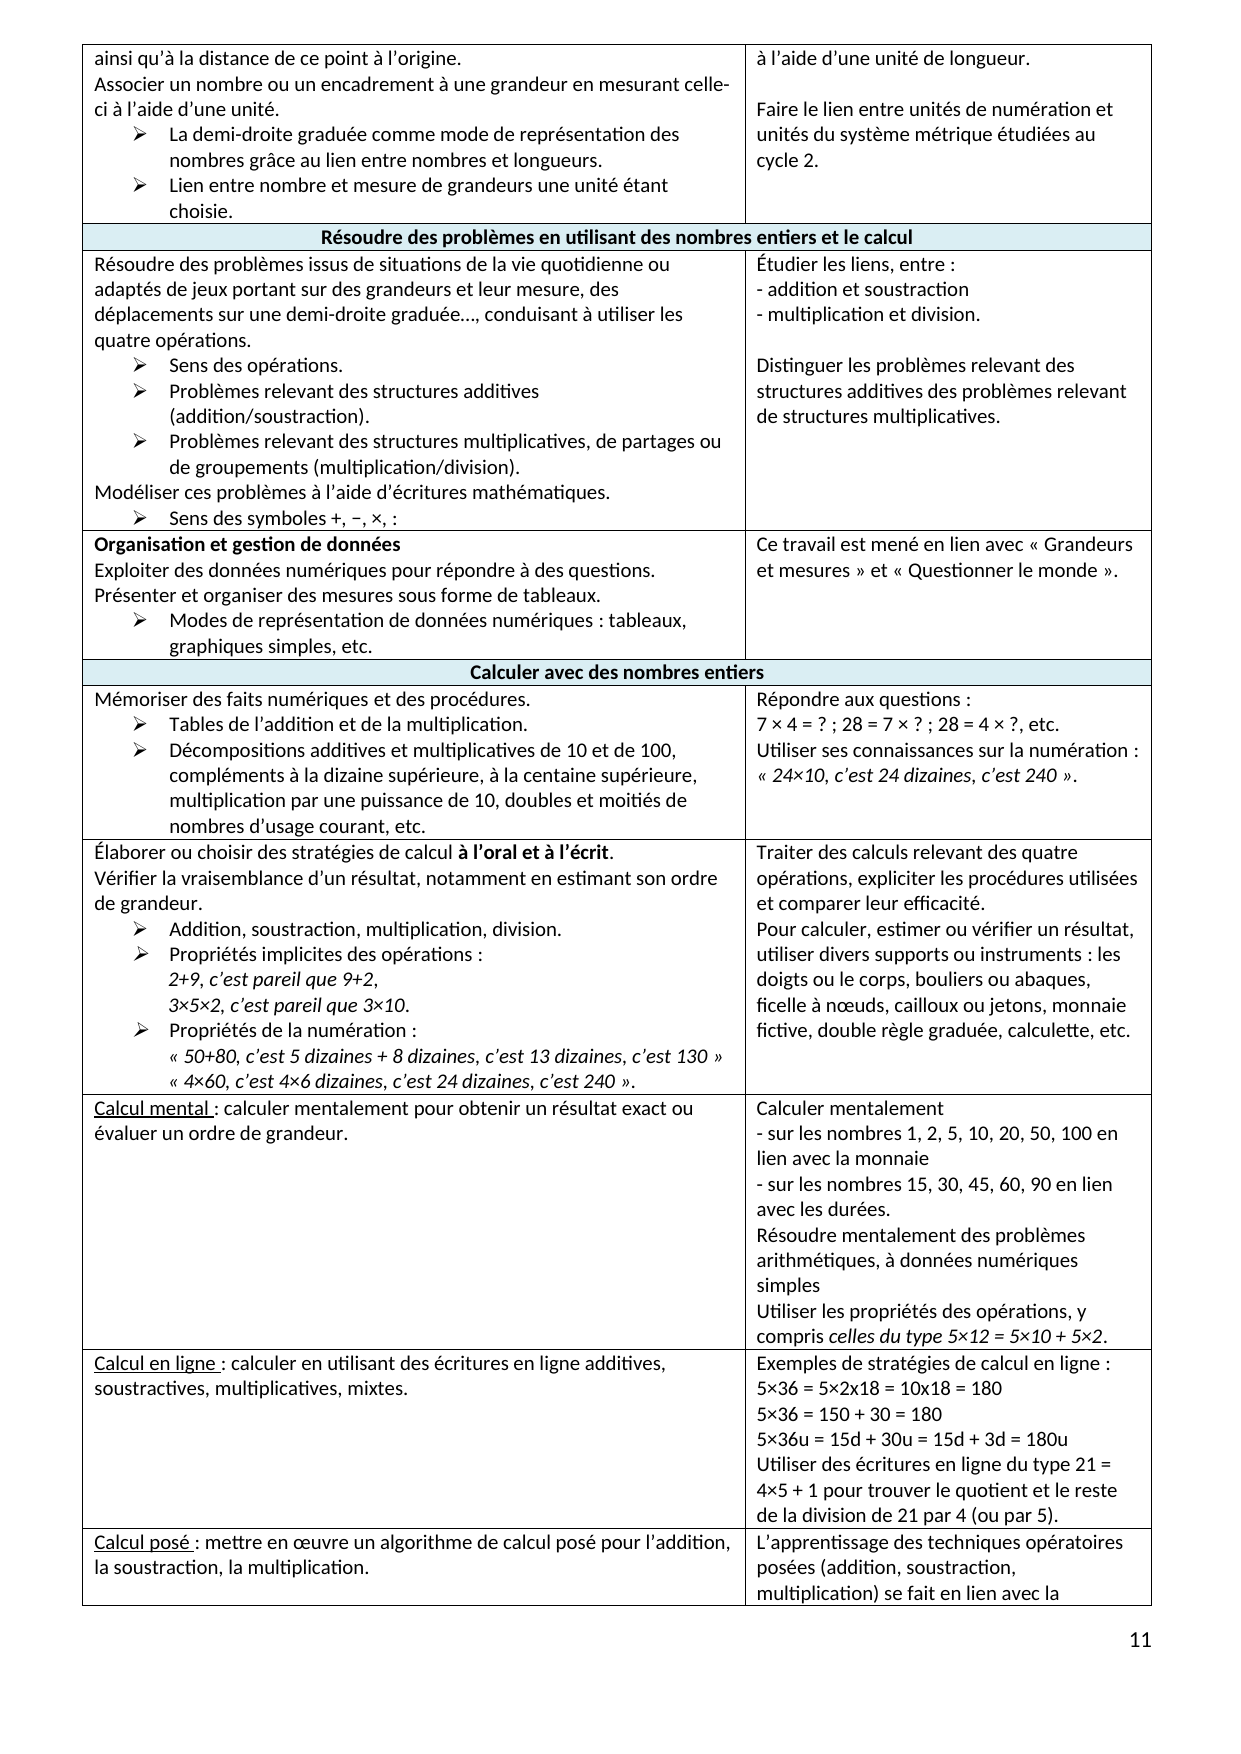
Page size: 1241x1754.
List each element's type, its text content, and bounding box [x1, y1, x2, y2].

table_cell Traiter des calculs relevant des quatre opérations, expliciter les procédures utilisées et comparer leur efficacité. Pour calculer, estimer ou vérifier un résultat, utiliser divers supports ou instruments : les doigts ou le corps, bouliers ou abaques, ficelle à nœuds, cailloux ou jetons, monnaie fictive, double règle graduée, calculette, etc. [746, 840, 1151, 1094]
table_cell Calculer avec des nombres entiers [83, 660, 1151, 685]
table_cell Ce travail est mené en lien avec « Grandeurs et mesures » et « Questionner le monde ». [746, 531, 1151, 658]
table_cell Calcul en ligne : calculer en utilisant des écritures en ligne additives, soustractives, multiplicatives, mixtes. [83, 1350, 745, 1528]
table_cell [83, 1529, 745, 1605]
table_cell Calculer mentalement - sur les nombres 1, 2, 5, 10, 20, 50, 100 en lien avec la monnaie - sur les nombres 15, 30, 45, 60, 90 en lien avec les durées. Résoudre mentalement des problèmes arithmétiques, à données numériques simples Utiliser les propriétés des opérations, y compris celles du type 5×12 = 5×10 + 5×2. [746, 1095, 1151, 1349]
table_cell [83, 45, 745, 223]
table_cell Étudier les liens, entre : - addition et soustraction - multiplication et division. Distinguer les problèmes relevant des structures additives des problèmes relevant de structures multiplicatives. [746, 251, 1151, 530]
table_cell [746, 45, 1151, 223]
table_cell Exemples de stratégies de calcul en ligne : 5×36 = 5×2x18 = 10x18 = 180 5×36 = 150 + 30 = 180 5×36u = 15d + 30u = 15d + 3d = 180u Utiliser des écritures en ligne du type 21 = 4×5 + 1 pour trouver le quotient et le reste de la division de 21 par 4 (ou par 5). [746, 1350, 1151, 1528]
table_cell Résoudre des problèmes en utilisant des nombres entiers et le calcul [83, 224, 1151, 250]
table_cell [746, 1529, 1151, 1605]
table_cell Organisation et gestion de données Exploiter des données numériques pour répondre à des questions. Présenter et organiser des mesures sous forme de tableaux. Modes de représentation de données numériques : tableaux, graphiques simples, etc. [83, 531, 745, 658]
table_cell Mémoriser des faits numériques et des procédures. Tables de l’addition et de la multiplication. Décompositions additives et multiplicatives de 10 et de 100, compléments à la dizaine supérieure, à la centaine supérieure, multiplication par une puissance de 10, doubles et moitiés de nombres d’usage courant, etc. [83, 686, 745, 838]
table_cell Élaborer ou choisir des stratégies de calcul à l’oral et à l’écrit. Vérifier la vraisemblance d’un résultat, notamment en estimant son ordre de grandeur. Addition, soustraction, multiplication, division. Propriétés implicites des opérations : 2+9, c’est pareil que 9+2, 3×5×2, c’est pareil que 3×10. Propriétés de la numération : « 50+80, c’est 5 dizaines + 8 dizaines, c’est 13 dizaines, c’est 130 » « 4×60, c’est 4×6 dizaines, c’est 24 dizaines, c’est 240 ». [83, 840, 745, 1094]
table_cell Résoudre des problèmes issus de situations de la vie quotidienne ou adaptés de jeux portant sur des grandeurs et leur mesure, des déplacements sur une demi-droite graduée…, conduisant à utiliser les quatre opérations. Sens des opérations. Problèmes relevant des structures additives (addition/soustraction). Problèmes relevant des structures multiplicatives, de partages ou de groupements (multiplication/division). Modéliser ces problèmes à l’aide d’écritures mathématiques. Sens des symboles +, −, ×, : [83, 251, 745, 530]
table_cell Répondre aux questions : 7 × 4 = ? ; 28 = 7 × ? ; 28 = 4 × ?, etc. Utiliser ses connaissances sur la numération : « 24×10, c’est 24 dizaines, c’est 240 ». [746, 686, 1151, 838]
table_cell Calcul mental : calculer mentalement pour obtenir un résultat exact ou évaluer un ordre de grandeur. [83, 1095, 745, 1349]
